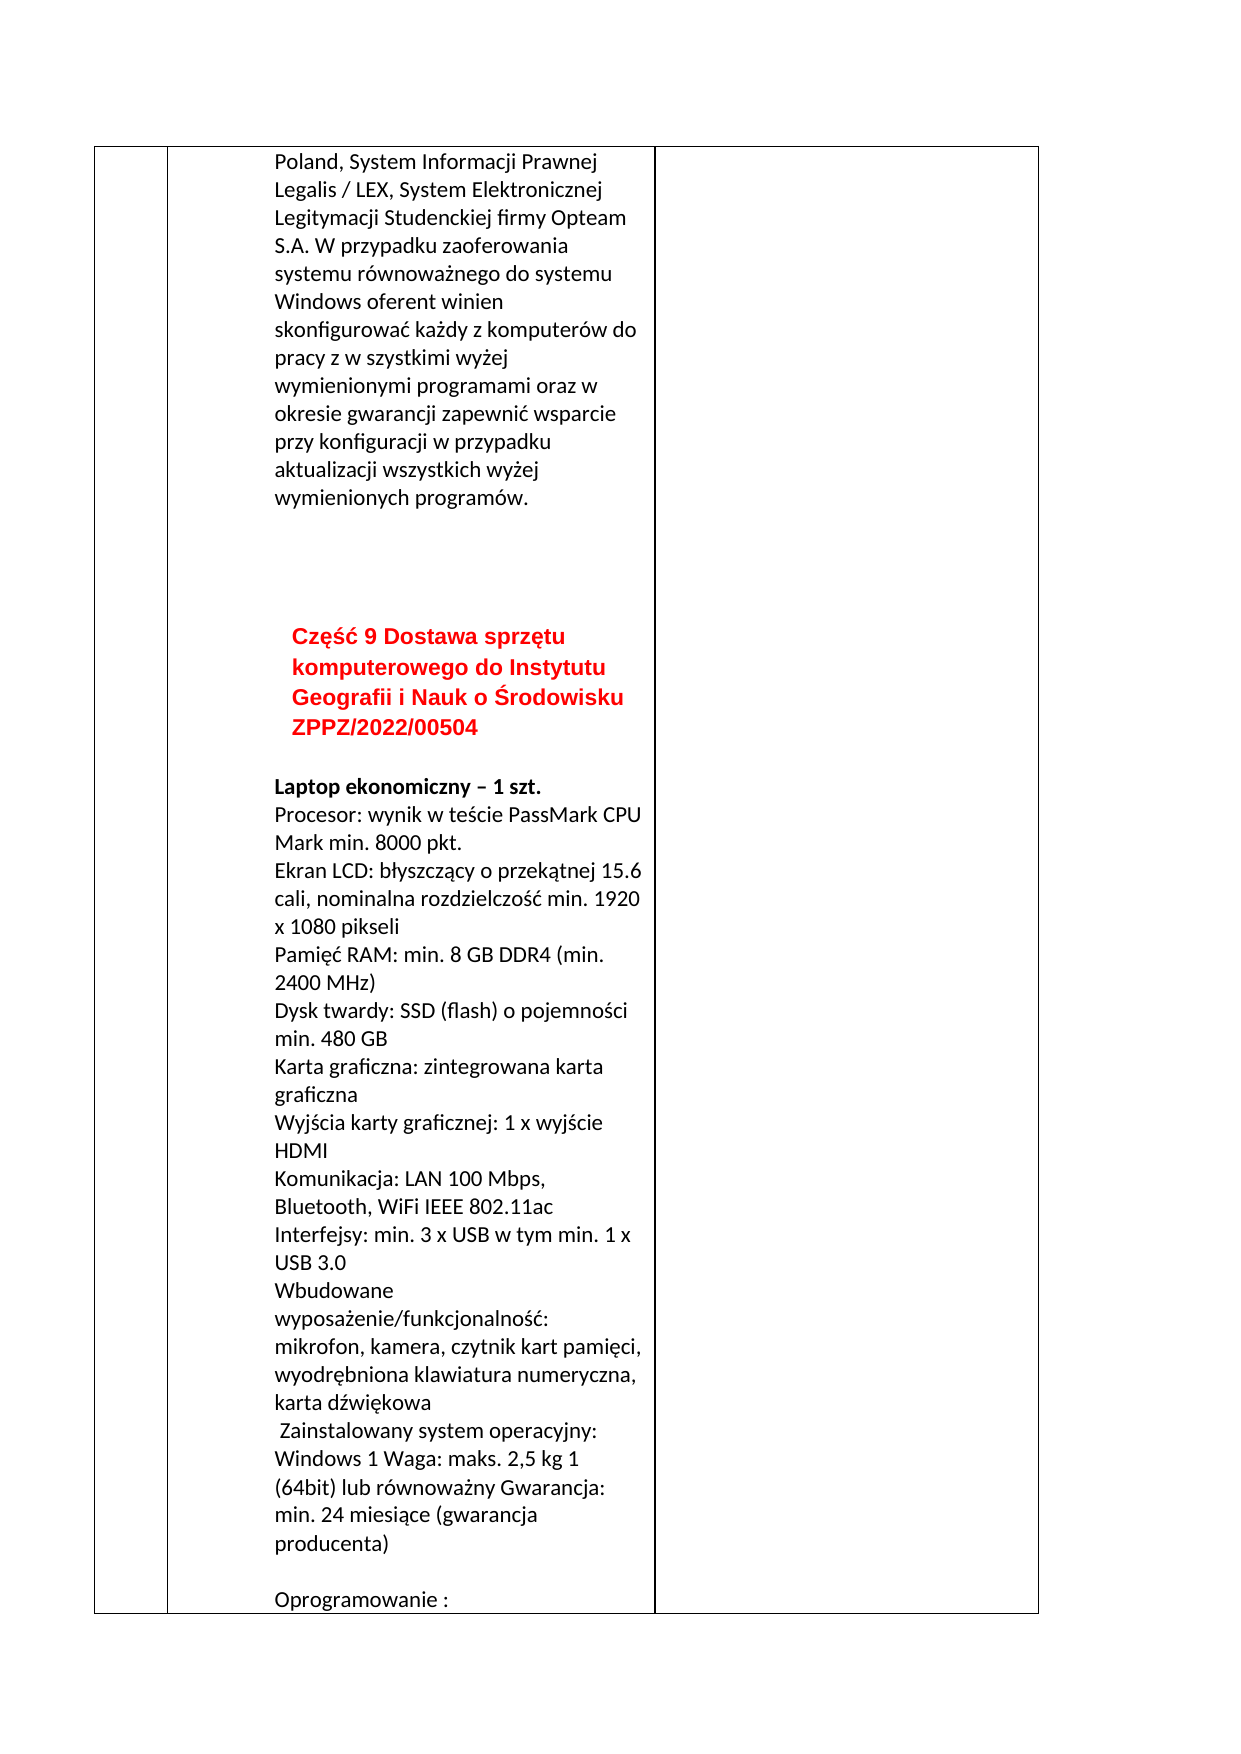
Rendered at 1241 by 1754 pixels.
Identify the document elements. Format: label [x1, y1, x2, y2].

table_cell [656, 147, 1038, 1613]
table_cell [168, 147, 654, 1613]
table_cell [95, 147, 167, 1613]
